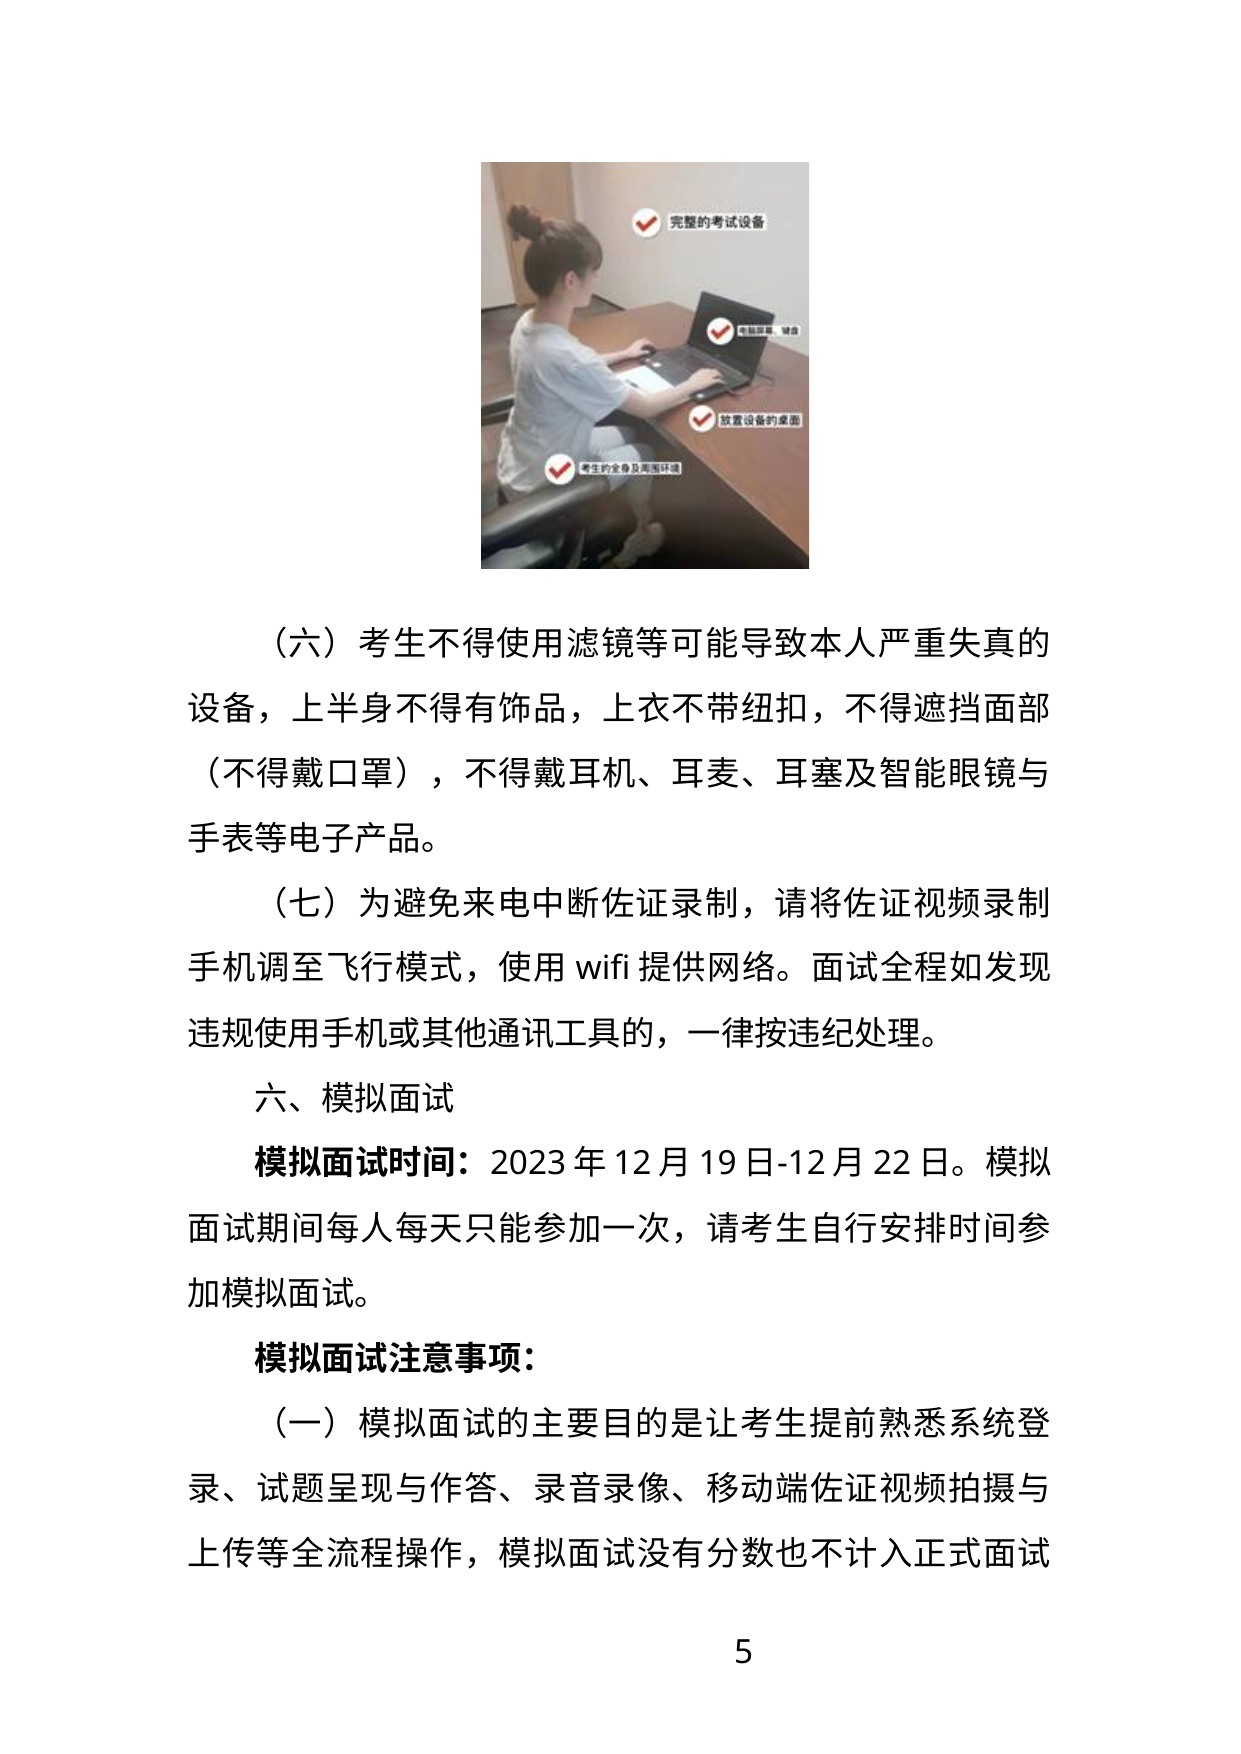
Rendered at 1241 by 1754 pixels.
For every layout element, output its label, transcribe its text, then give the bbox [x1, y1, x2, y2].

text （六）考生不得使用滤镜等可能导致本人严重失真的设备，上半身不得有饰品，上衣不带纽扣，不得遮挡面部（不得戴口罩），不得戴耳机、耳麦、耳塞及智能眼镜与手表等电子产品。 [187, 608, 1053, 868]
text 模拟面试注意事项： [187, 1323, 1053, 1388]
text （七）为避免来电中断佐证录制，请将佐证视频录制手机调至飞行模式，使用wifi提供网络。面试全程如发现违规使用手机或其他通讯工具的，一律按违纪处理。 [187, 868, 1053, 1063]
list 六、模拟面试 [254, 1063, 1053, 1128]
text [187, 1388, 1053, 1583]
text 模拟面试时间：2023年12月19日-12月22日。模拟面试期间每人每天只能参加一次，请考生自行安排时间参加模拟面试。 [187, 1128, 1053, 1323]
picture [481, 162, 810, 569]
